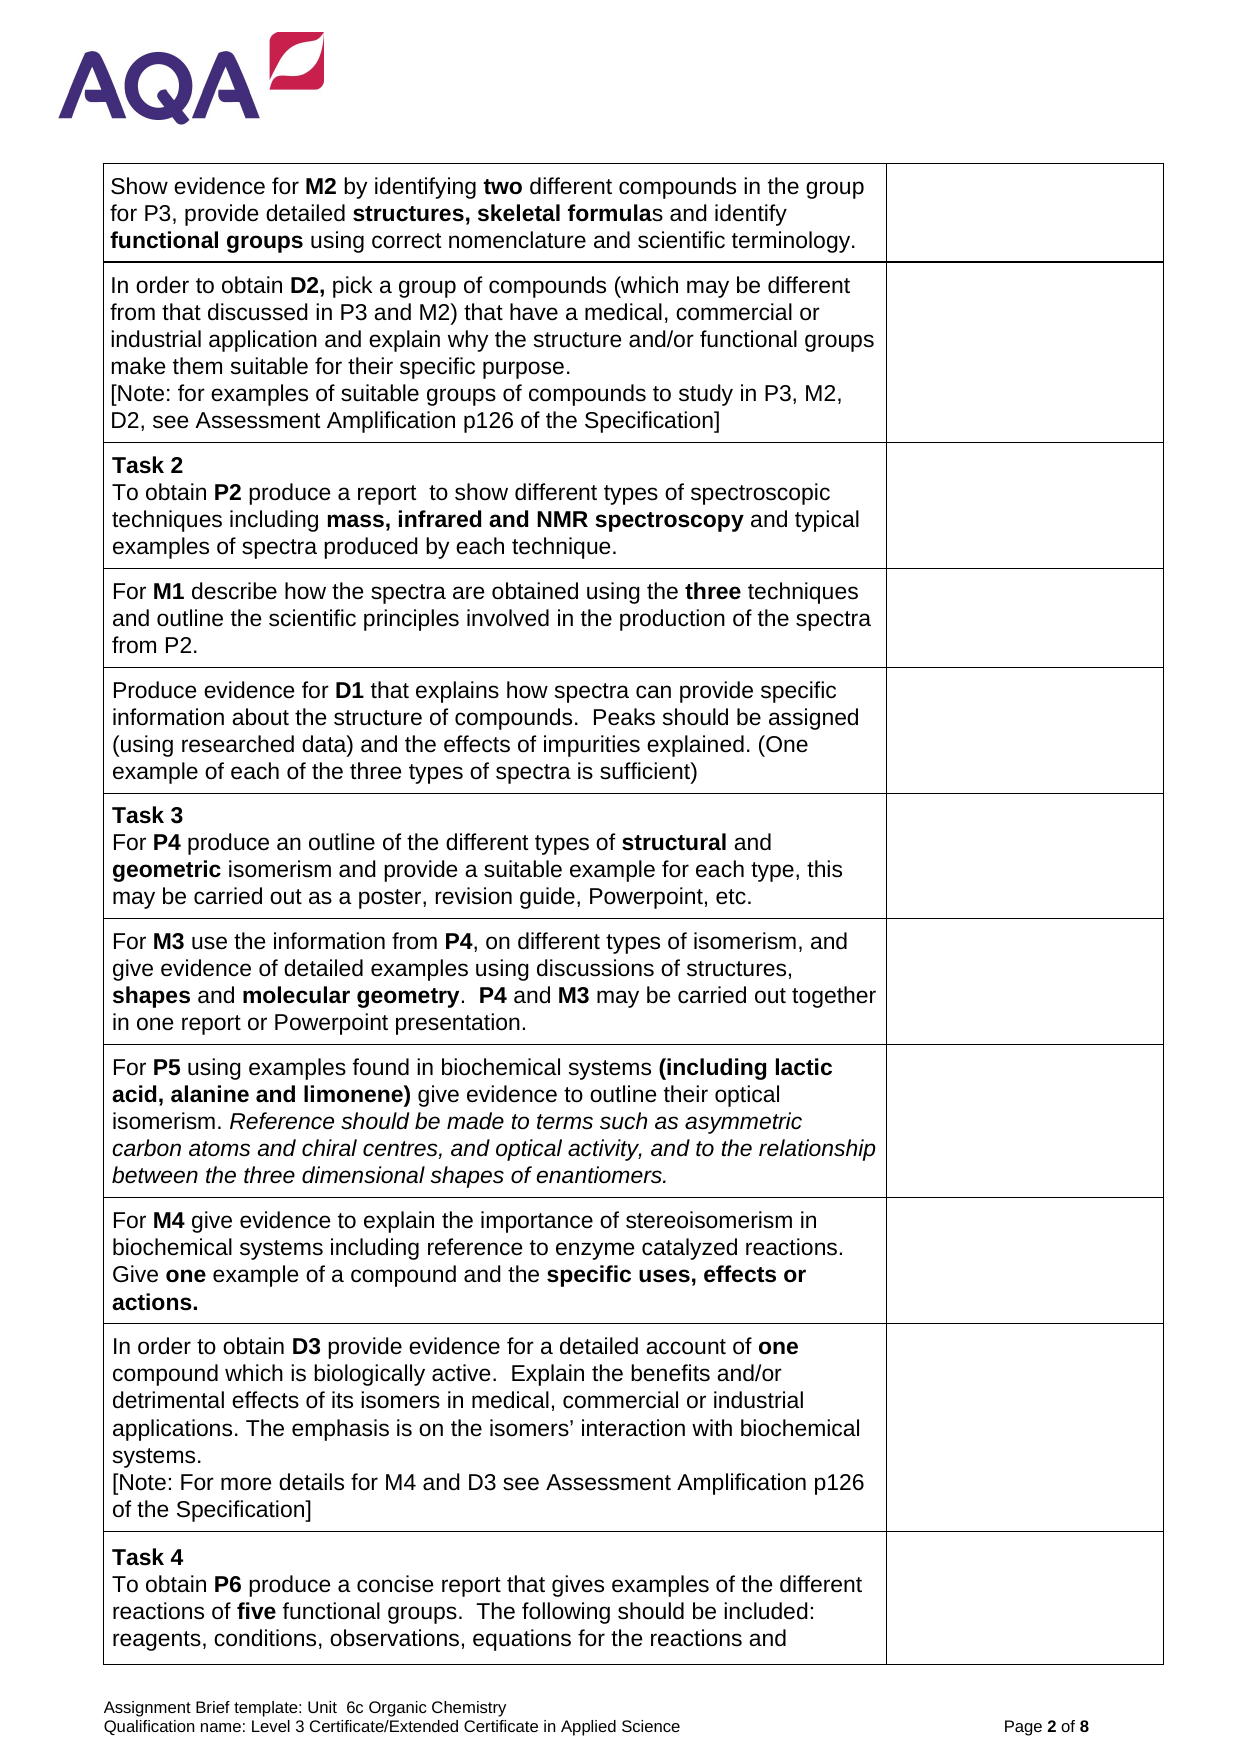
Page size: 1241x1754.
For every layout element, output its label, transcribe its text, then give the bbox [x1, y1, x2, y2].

table_cell In order to obtain D3 provide evidence for a detailed account of one compound which is biologically active. Explain the benefits and/or detrimental effects of its isomers in medical, commercial or industrial applications. The emphasis is on the isomers’ interaction with biochemical systems. [Note: For more details for M4 and D3 see Assessment Amplification p126 of the Specification] [104, 1324, 886, 1531]
table_cell [887, 443, 1163, 568]
table_cell [887, 919, 1163, 1044]
table_cell [887, 263, 1163, 442]
table_cell Show evidence for M2 by identifying two different compounds in the group for P3, provide detailed structures, skeletal formulas and identify functional groups using correct nomenclature and scientific terminology. [104, 164, 886, 261]
table_cell [887, 1532, 1163, 1664]
table_cell Task 2 To obtain P2 produce a report to show different types of spectroscopic techniques including mass, infrared and NMR spectroscopy and typical examples of spectra produced by each technique. [104, 443, 886, 568]
table_cell For M4 give evidence to explain the importance of stereoisomerism in biochemical systems including reference to enzyme catalyzed reactions. Give one example of a compound and the specific uses, effects or actions. [104, 1198, 886, 1323]
table_cell In order to obtain D2, pick a group of compounds (which may be different from that discussed in P3 and M2) that have a medical, commercial or industrial application and explain why the structure and/or functional groups make them suitable for their specific purpose. [Note: for examples of suitable groups of compounds to study in P3, M2, D2, see Assessment Amplification p126 of the Specification] [104, 263, 886, 442]
picture [58, 32, 324, 151]
table_cell For P5 using examples found in biochemical systems (including lactic acid, alanine and limonene) give evidence to outline their optical isomerism. Reference should be made to terms such as asymmetric carbon atoms and chiral centres, and optical activity, and to the relationship between the three dimensional shapes of enantiomers. [104, 1045, 886, 1197]
table_cell [887, 164, 1163, 261]
table_cell Task 3 For P4 produce an outline of the different types of structural and geometric isomerism and provide a suitable example for each type, this may be carried out as a poster, revision guide, Powerpoint, etc. [104, 794, 886, 918]
table_cell [887, 668, 1163, 793]
table_cell [887, 569, 1163, 667]
table_cell [887, 1045, 1163, 1197]
table_cell Produce evidence for D1 that explains how spectra can provide specific information about the structure of compounds. Peaks should be assigned (using researched data) and the effects of impurities explained. (One example of each of the three types of spectra is sufficient) [104, 668, 886, 793]
table_cell For M3 use the information from P4, on different types of isomerism, and give evidence of detailed examples using discussions of structures, shapes and molecular geometry. P4 and M3 may be carried out together in one report or Powerpoint presentation. [104, 919, 886, 1044]
table_cell For M1 describe how the spectra are obtained using the three techniques and outline the scientific principles involved in the production of the spectra from P2. [104, 569, 886, 667]
table_cell [887, 1324, 1163, 1531]
table_cell [887, 1198, 1163, 1323]
table_cell [887, 794, 1163, 918]
